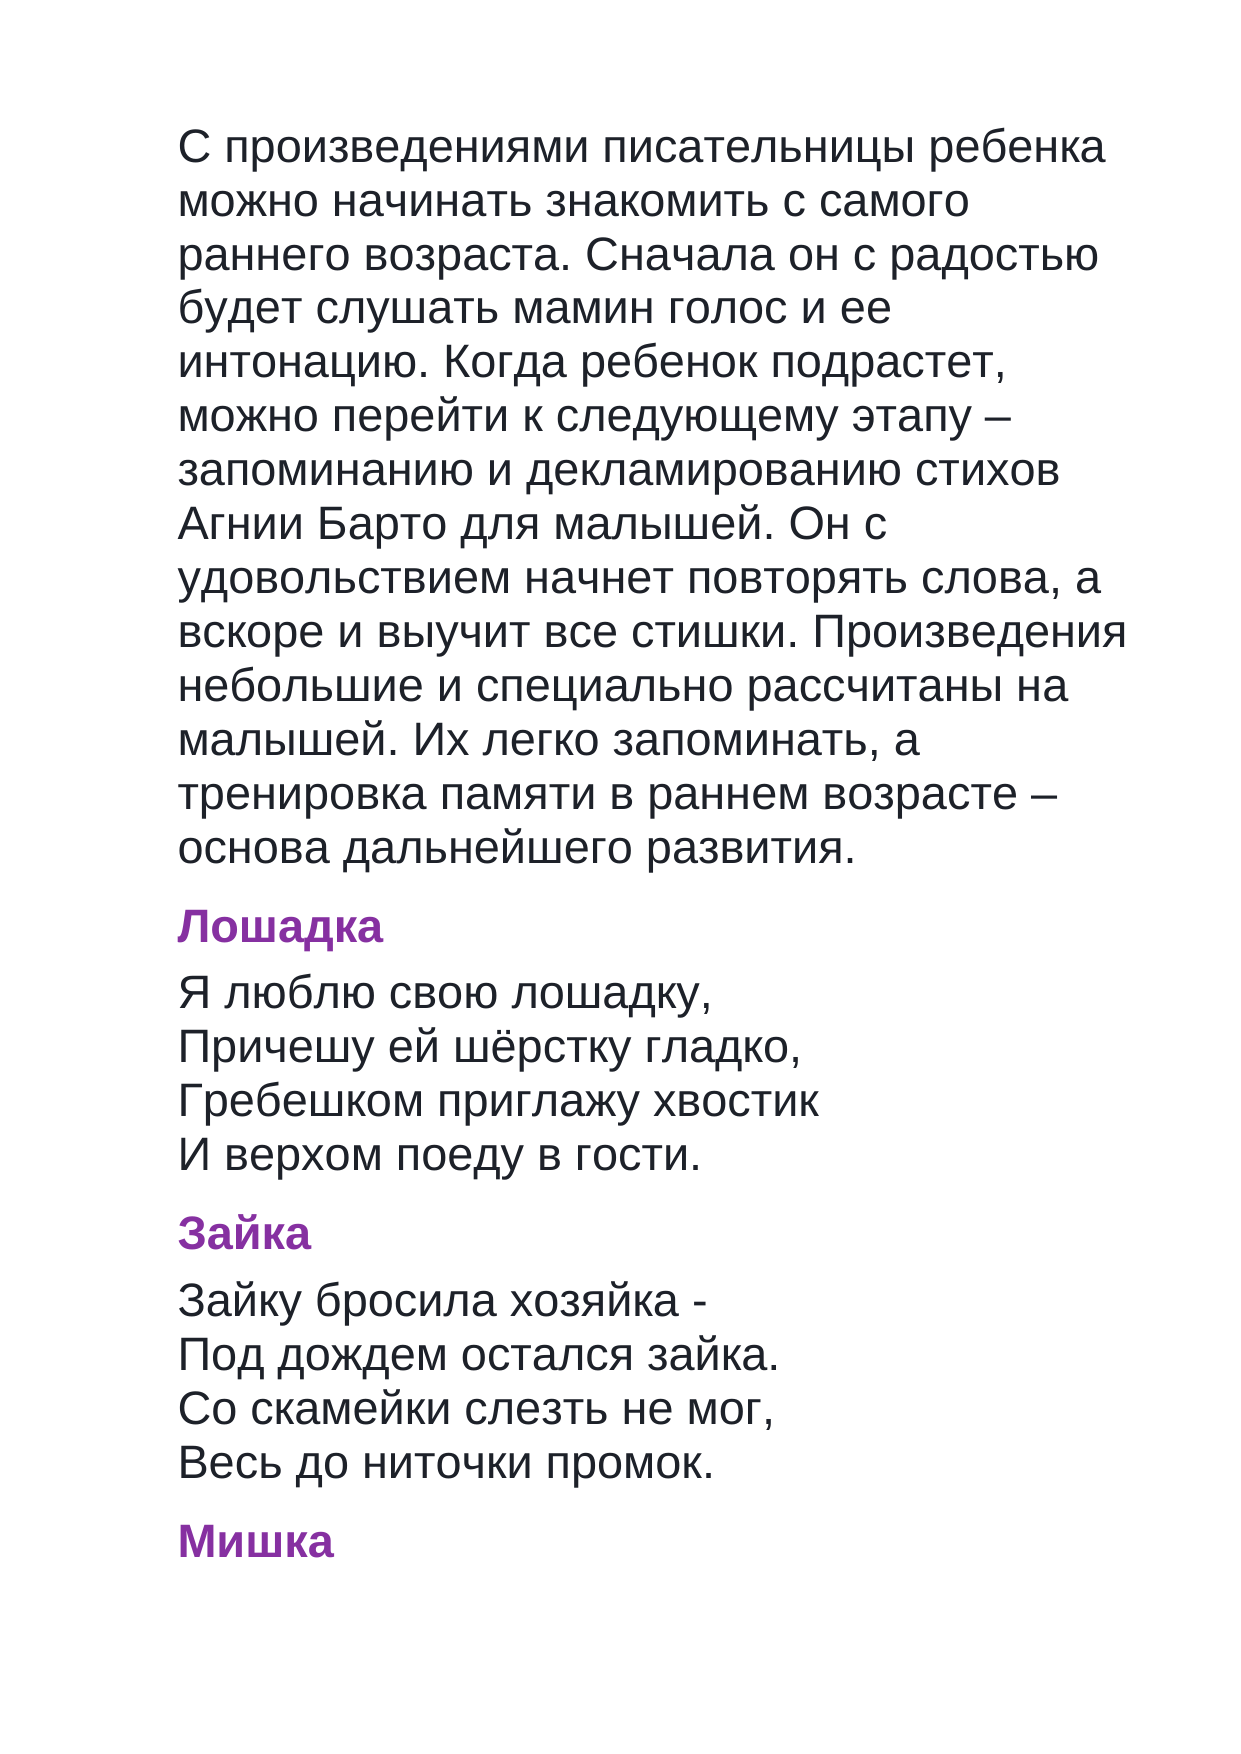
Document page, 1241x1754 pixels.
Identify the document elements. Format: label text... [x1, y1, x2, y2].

text Лошадка [177, 898, 1152, 952]
text Я люблю свою лошадку, Причешу ей шёрстку гладко, Гребешком приглажу хвостик И верхом поеду в гости. [177, 965, 1152, 1181]
text Зайку бросила хозяйка - Под дождем остался зайка. Со скамейки слезть не мог, Весь до ниточки промок. [177, 1272, 1152, 1488]
text Зайка [177, 1206, 1152, 1260]
text С произведениями писательницы ребенка можно начинать знакомить с самого раннего возраста. Сначала он с радостью будет слушать мамин голос и ее интонацию. Когда ребенок подрастет, можно перейти к следующему этапу – запоминанию и декламированию стихов Агнии Барто для малышей. Он с удовольствием начнет повторять слова, а вскоре и выучит все стишки. Произведения небольшие и специально рассчитаны на малышей. Их легко запоминать, а тренировка памяти в раннем возрасте – основа дальнейшего развития. [177, 118, 1152, 873]
text Мишка [177, 1513, 1152, 1567]
